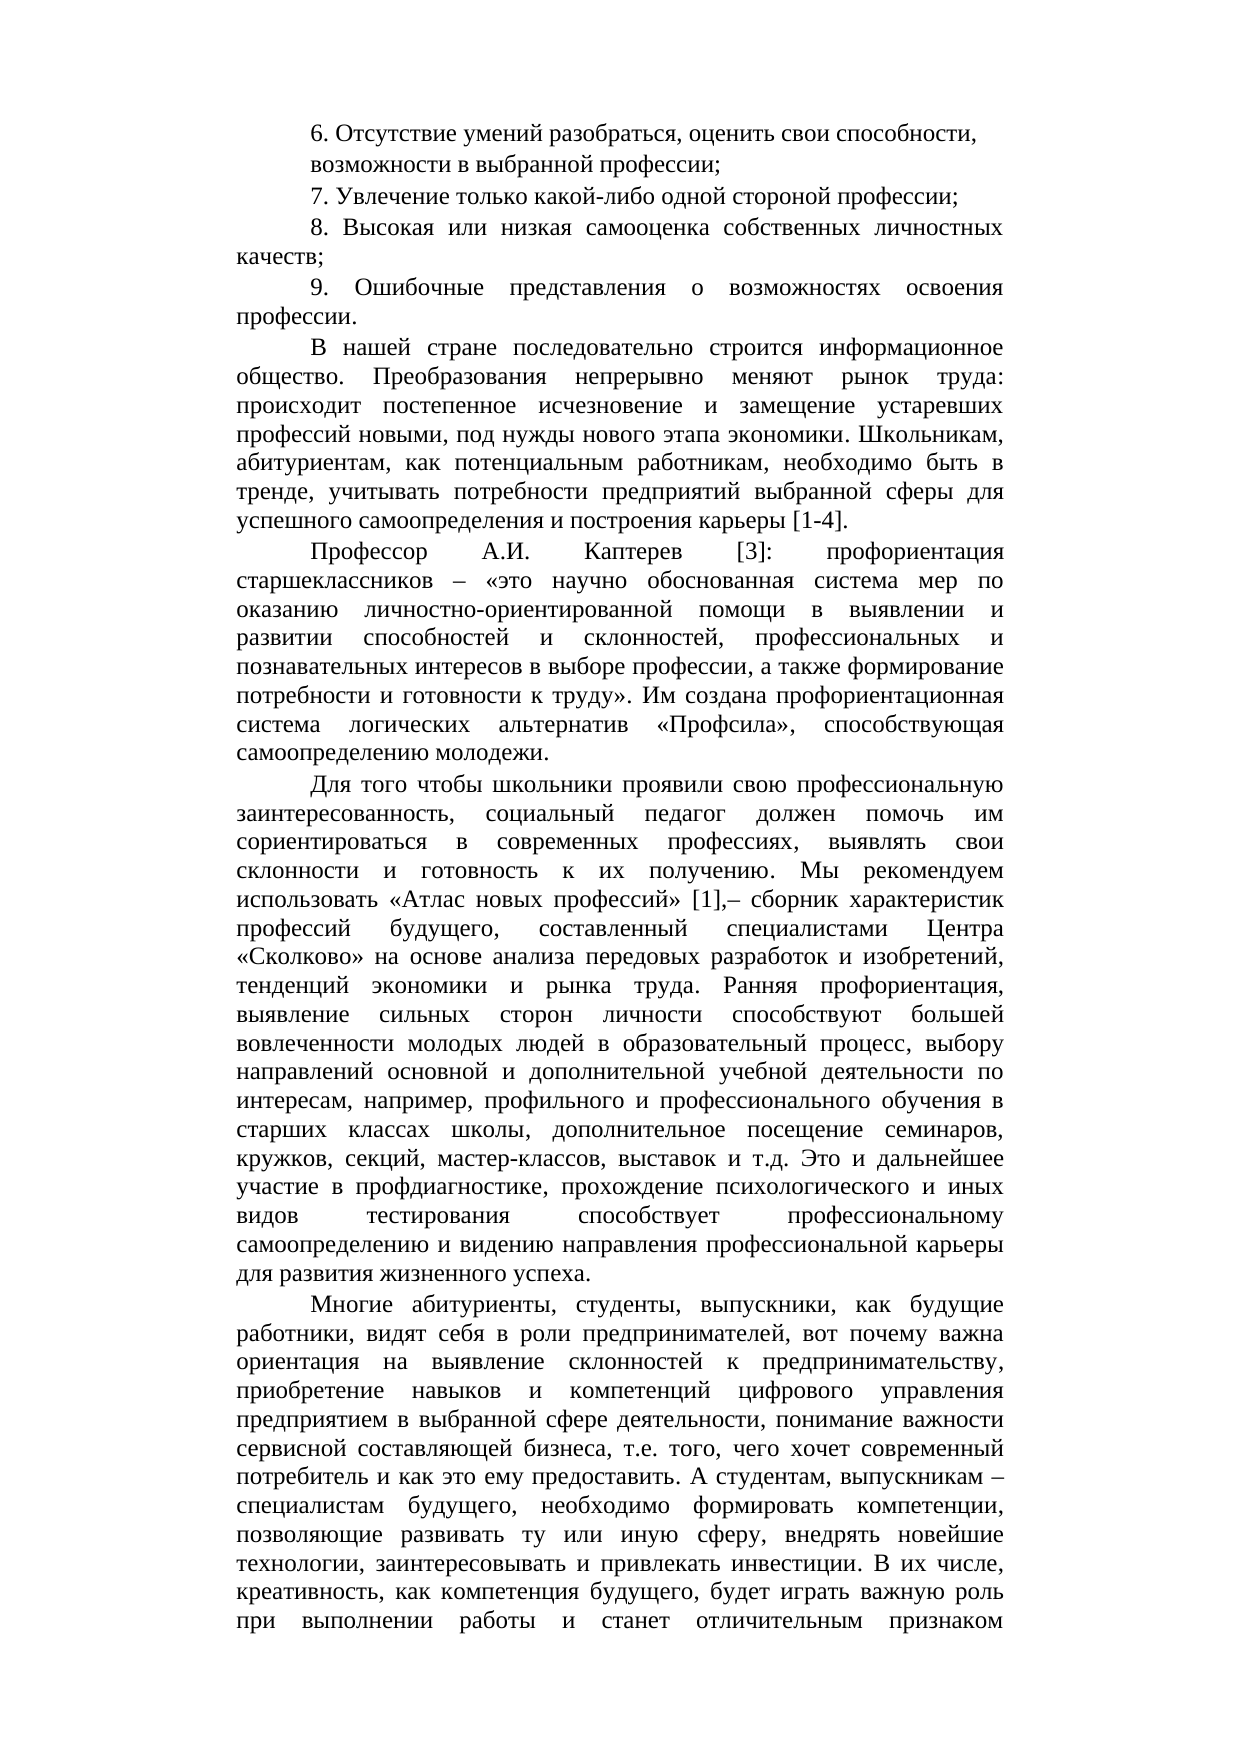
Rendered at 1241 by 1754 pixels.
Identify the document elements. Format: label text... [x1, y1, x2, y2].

text Профессор А.И. Каптерев [3]: профориентация старшеклассников – «это научно обоснованная система мер по оказанию личностно-ориентированной помощи в выявлении и развитии способностей и склонностей, профессиональных и познавательных интересов в выборе профессии, а также формирование потребности и готовности к труду». Им создана профориентационная система логических альтернатив «Профсила», способствующая самоопределению молодежи. [236, 536, 1004, 766]
text 9. Ошибочные представления о возможностях освоения профессии. [236, 272, 1004, 330]
text 6. Отсутствие умений разобраться, оценить свои способности, [236, 118, 1004, 147]
text В нашей стране последовательно строится информационное общество. Преобразования непрерывно меняют рынок труда: происходит постепенное исчезновение и замещение устаревших профессий новыми, под нужды нового этапа экономики. Школьникам, абитуриентам, как потенциальным работникам, необходимо быть в тренде, учитывать потребности предприятий выбранной сферы для успешного самоопределения и построения карьеры [1-4]. [236, 332, 1004, 534]
text 7. Увлечение только какой-либо одной стороной профессии; [236, 181, 1004, 209]
text Для того чтобы школьники проявили свою профессиональную заинтересованность, социальный педагог должен помочь им сориентироваться в современных профессиях, выявлять свои склонности и готовность к их получению. Мы рекомендуем использовать «Атлас новых профессий» [1],– сборник характеристик профессий будущего, составленный специалистами Центра «Сколково» на основе анализа передовых разработок и изобретений, тенденций экономики и рынка труда. Ранняя профориентация, выявление сильных сторон личности способствуют большей вовлеченности молодых людей в образовательный процесс, выбору направлений основной и дополнительной учебной деятельности по интересам, например, профильного и профессионального обучения в старших классах школы, дополнительное посещение семинаров, кружков, секций, мастер-классов, выставок и т.д. Это и дальнейшее участие в профдиагностике, прохождение психологического и иных видов тестирования способствует профессиональному самоопределению и видению направления профессиональной карьеры для развития жизненного успеха. [236, 769, 1004, 1286]
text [236, 1289, 1004, 1634]
text 8. Высокая или низкая самооценка собственных личностных качеств; [236, 212, 1004, 270]
text возможности в выбранной профессии; [236, 149, 1004, 178]
